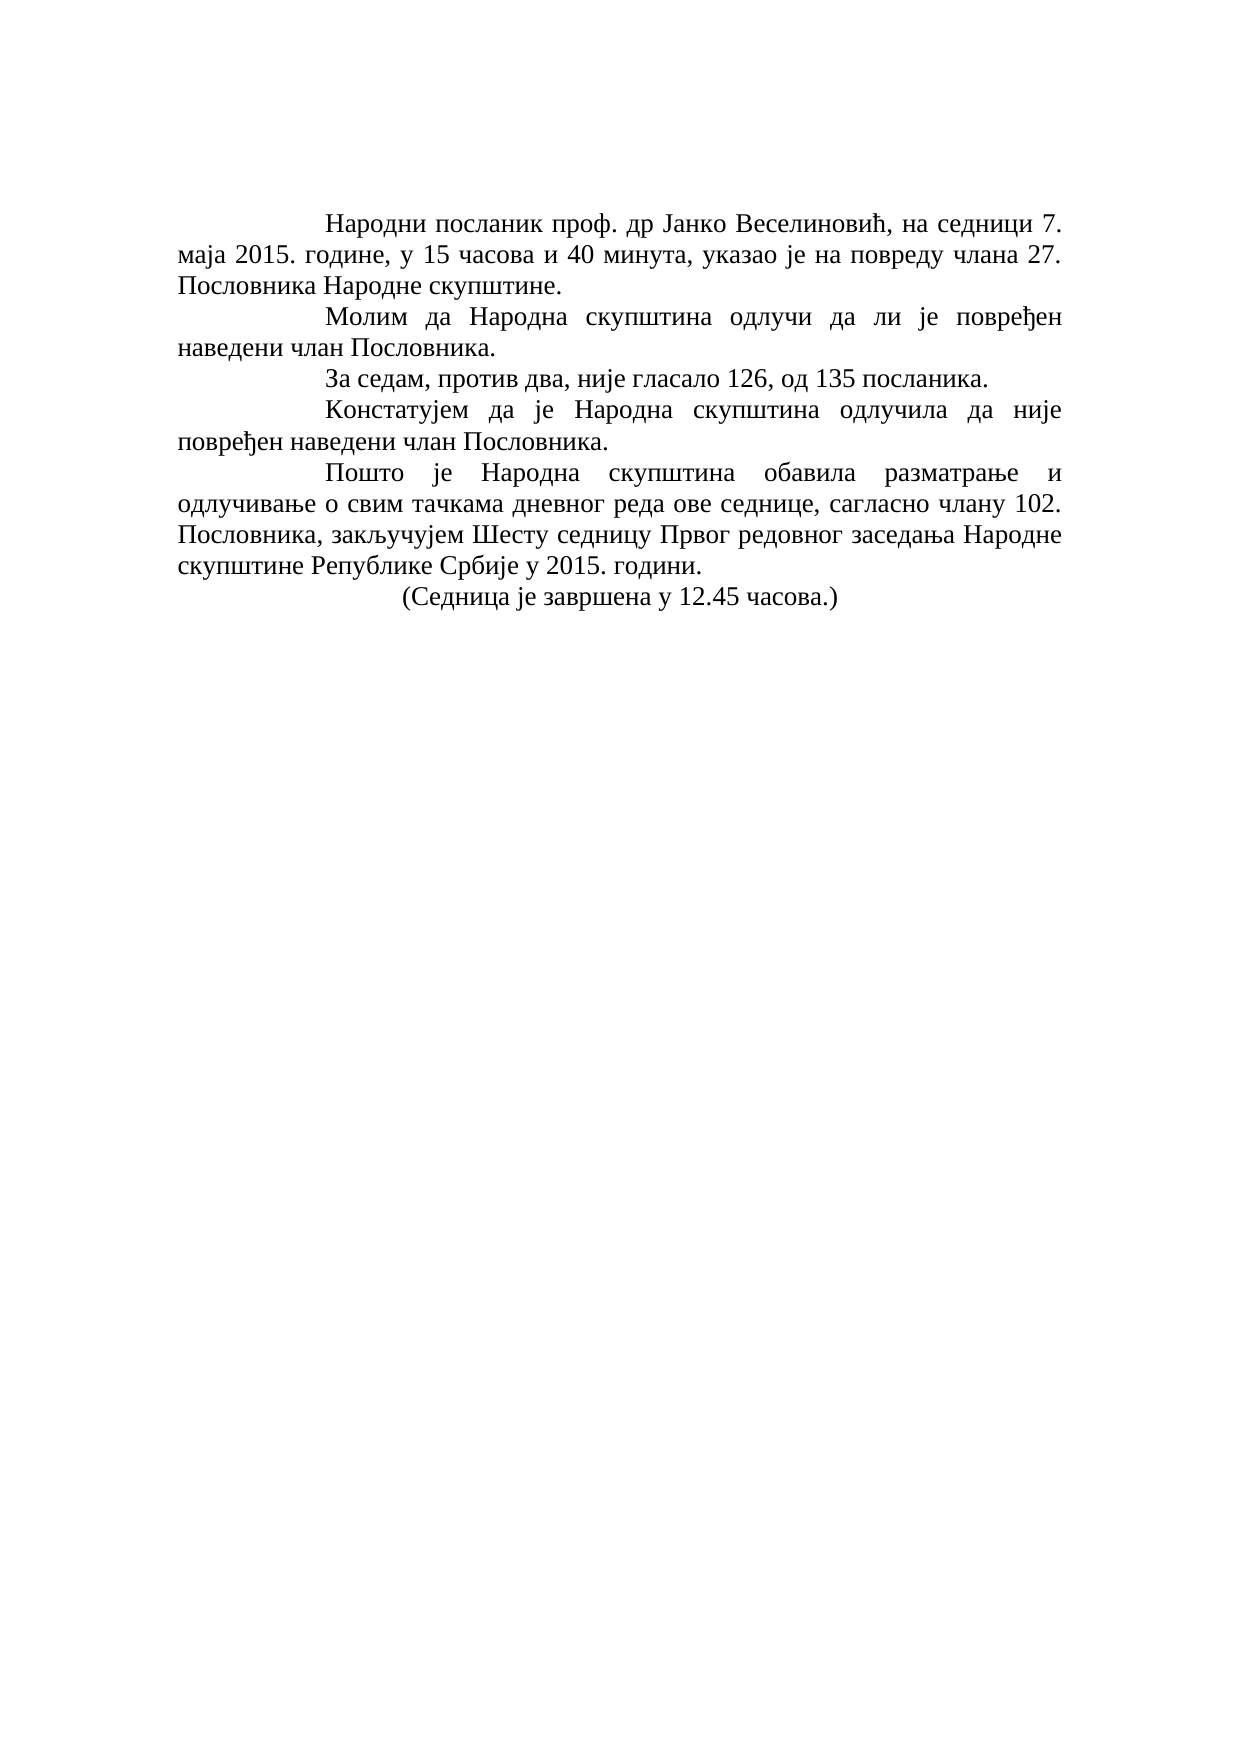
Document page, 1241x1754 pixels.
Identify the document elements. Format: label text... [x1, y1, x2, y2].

text Пошто је Народна скупштина обавила разматрање и одлучивање о свим тачкама дневног реда ове седнице, сагласно члану 102. Пословника, закључујем Шесту седницу Првог редовног заседања Народне скупштине Републике Србије у 2015. години. [177, 456, 1063, 581]
text Народни посланик проф. др Јанко Веселиновић, на седници 7. маја 2015. године, у 15 часова и 40 минута, указао је на повреду члана 27. Пословника Народне скупштине. [177, 207, 1063, 300]
text Молим да Народна скупштина одлучи да ли је повређен наведени члан Пословника. [177, 300, 1063, 362]
text Констатујем да је Народна скупштина одлучила да није повређен наведени члан Пословника. [177, 394, 1063, 456]
text За седам, против два, није гласало 126, од 135 посланика. [177, 362, 1063, 394]
text (Седница је завршена у 12.45 часова.) [177, 581, 1063, 612]
